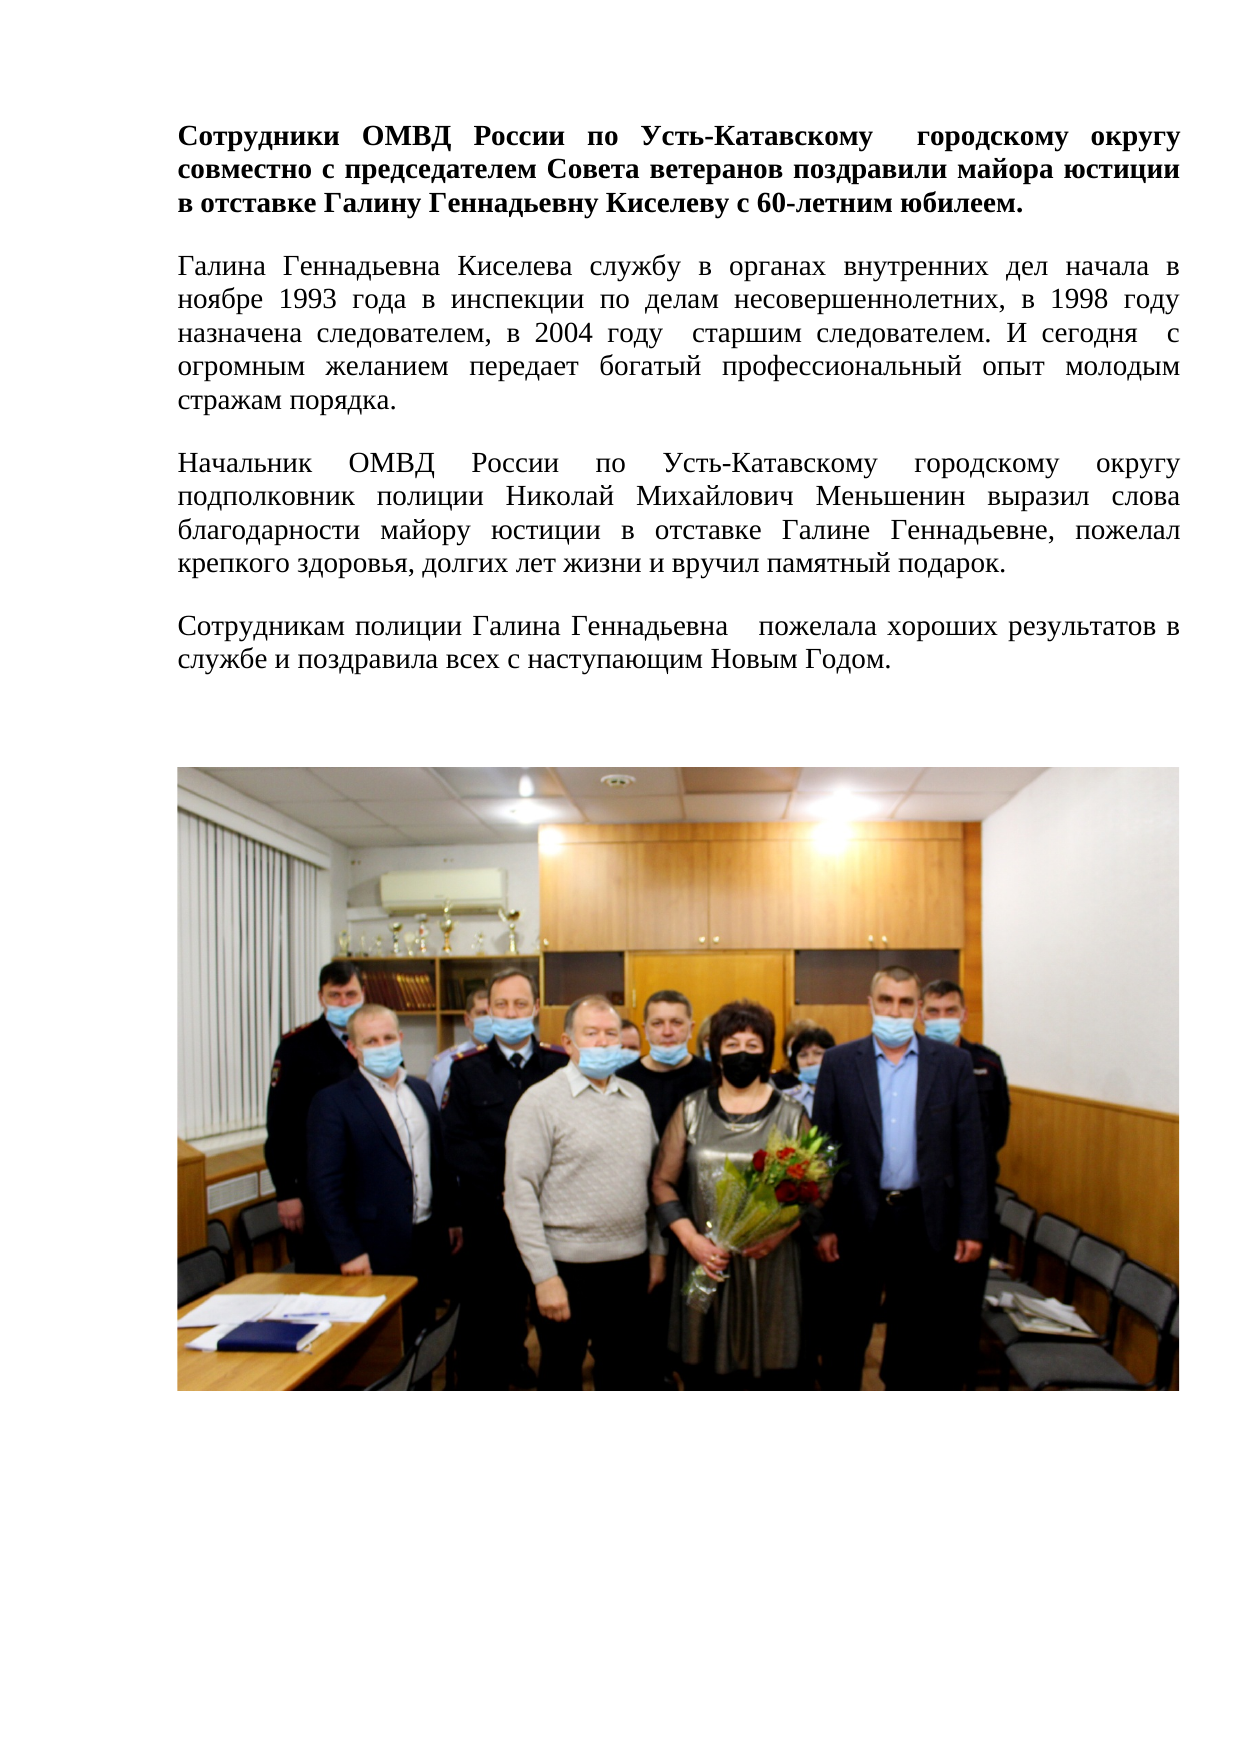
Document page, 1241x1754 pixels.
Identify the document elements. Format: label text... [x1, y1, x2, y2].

text Галина Геннадьевна Киселева службу в органах внутренних дел начала в ноябре 1993 года в инспекции по делам несовершеннолетних, в 1998 году назначена следователем, в 2004 году старшим следователем. И сегодня с огромным желанием передает богатый профессиональный опыт молодым стражам порядка. [177, 248, 1181, 416]
text Сотрудники ОМВД России по Усть-Катавскому городскому округу совместно с председателем Совета ветеранов поздравили майора юстиции в отставке Галину Геннадьевну Киселеву с 60-летним юбилеем. [177, 118, 1181, 219]
picture [177, 767, 1180, 1391]
text Начальник ОМВД России по Усть-Катавскому городскому округу подполковник полиции Николай Михайлович Меньшенин выразил слова благодарности майору юстиции в отставке Галине Геннадьевне, пожелал крепкого здоровья, долгих лет жизни и вручил памятный подарок. [177, 445, 1181, 579]
text Сотрудникам полиции Галина Геннадьевна пожелала хороших результатов в службе и поздравила всех с наступающим Новым Годом. [177, 608, 1181, 675]
